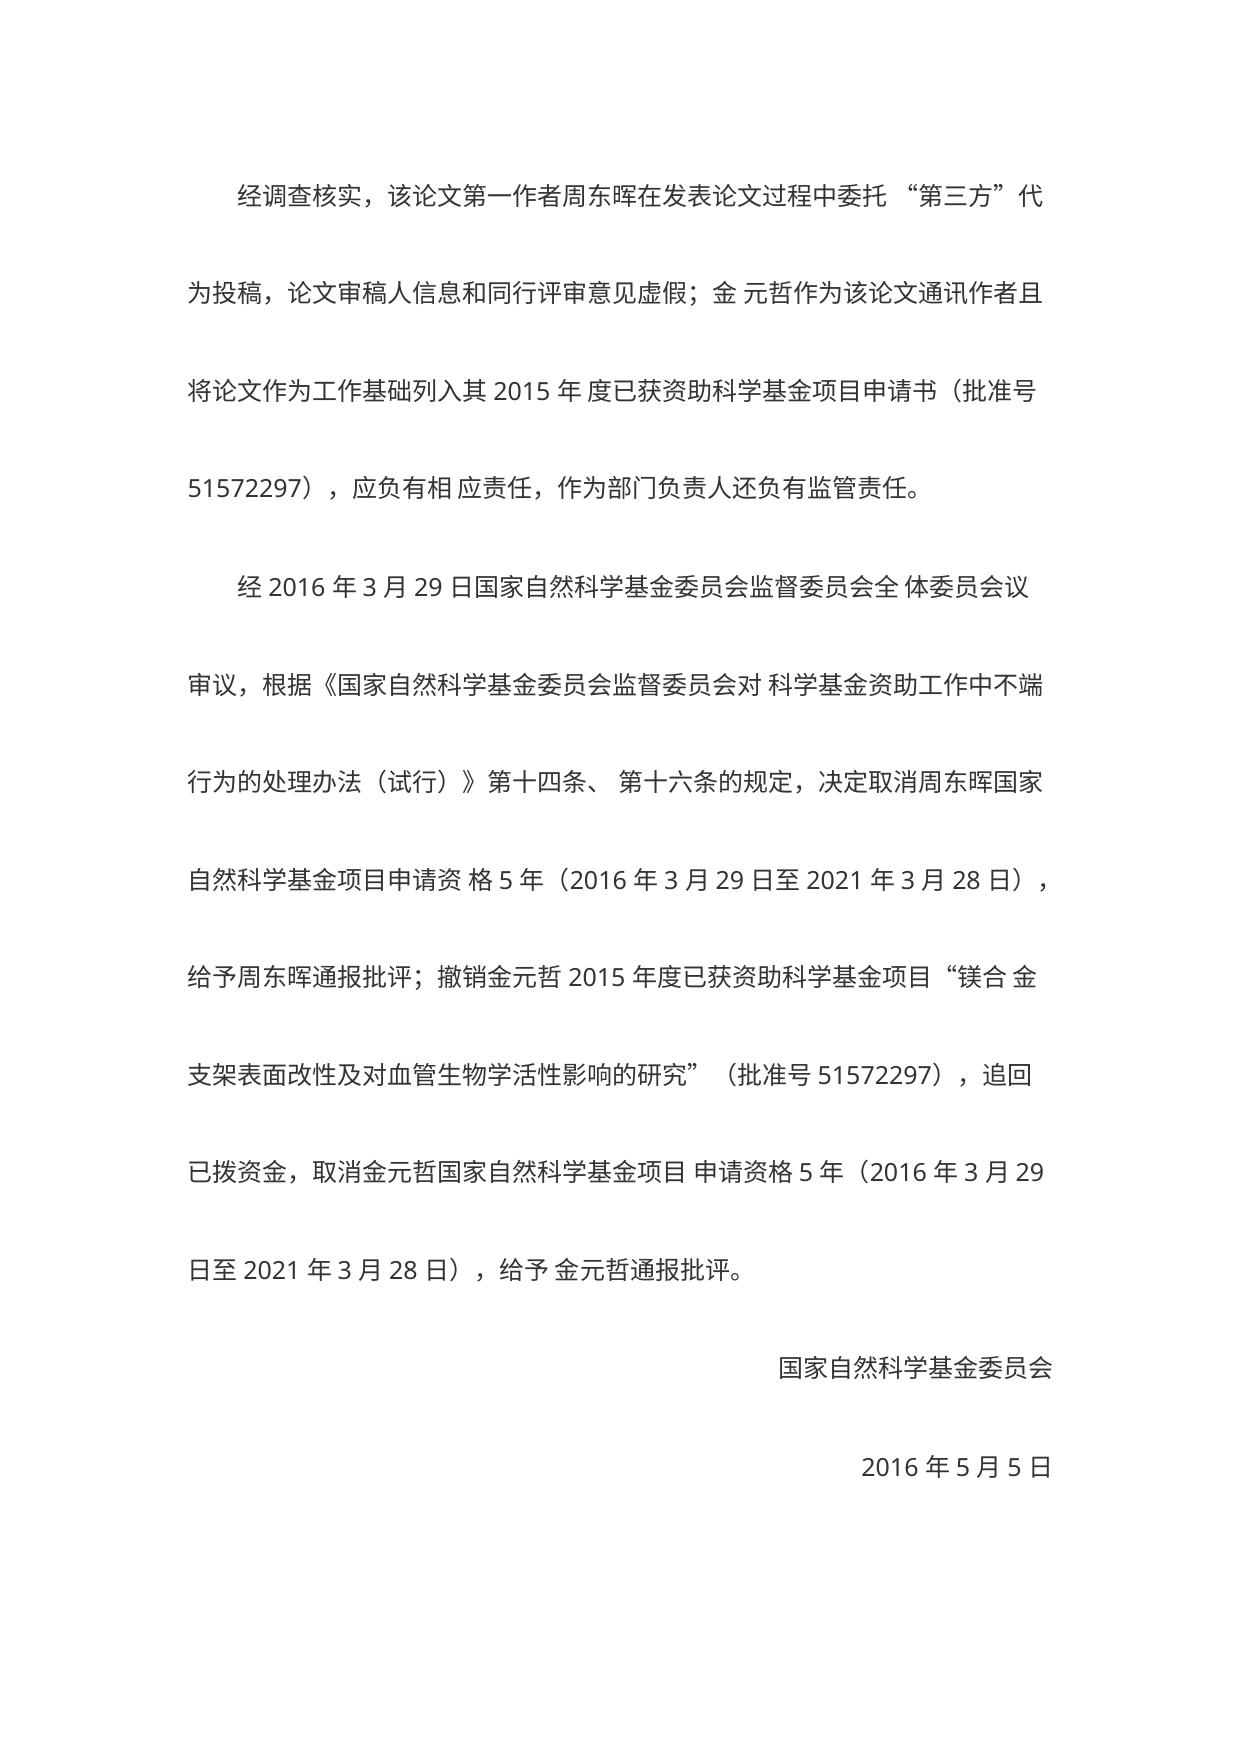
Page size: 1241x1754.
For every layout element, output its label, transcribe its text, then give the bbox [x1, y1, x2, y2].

text 经调查核实，该论文第一作者周东晖在发表论文过程中委托 “第三方”代为投稿，论文审稿人信息和同行评审意见虚假；金 元哲作为该论文通讯作者且将论文作为工作基础列入其 2015 年 度已获资助科学基金项目申请书（批准号 51572297），应负有相 应责任，作为部门负责人还负有监管责任。 [187, 162, 1053, 519]
text 经 2016 年 3 月 29 日国家自然科学基金委员会监督委员会全 体委员会议审议，根据《国家自然科学基金委员会监督委员会对 科学基金资助工作中不端行为的处理办法（试行）》第十四条、 第十六条的规定，决定取消周东晖国家自然科学基金项目申请资 格 5 年（2016 年 3 月 29 日至 2021 年 3 月 28 日），给予周东晖通报批评；撤销金元哲 2015 年度已获资助科学基金项目“镁合 金支架表面改性及对血管生物学活性影响的研究”（批准号51572297），追回已拨资金，取消金元哲国家自然科学基金项目 申请资格 5 年（2016 年 3 月 29 日至 2021 年 3 月 28 日），给予 金元哲通报批评。 [187, 553, 1053, 1301]
text 2016 年 5 月 5 日 [187, 1433, 1053, 1498]
text 国家自然科学基金委员会 [187, 1334, 1053, 1399]
